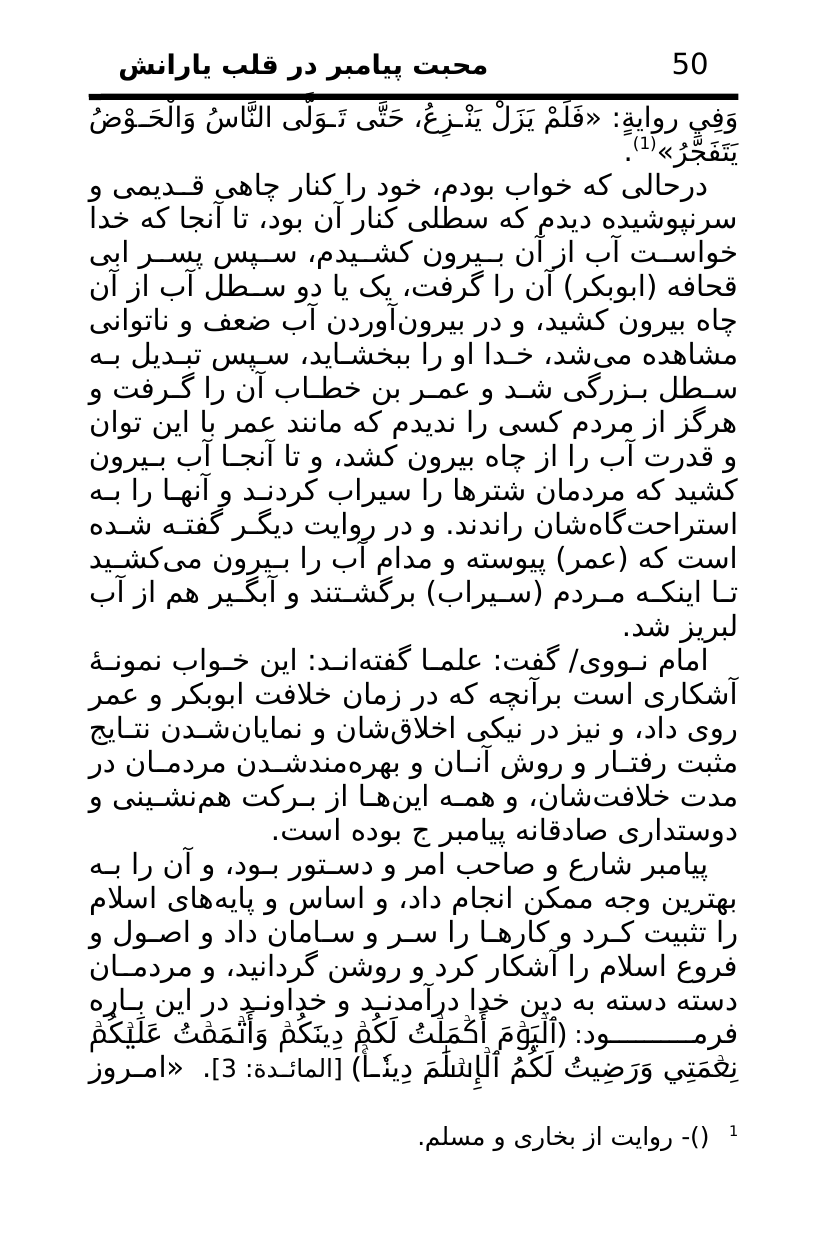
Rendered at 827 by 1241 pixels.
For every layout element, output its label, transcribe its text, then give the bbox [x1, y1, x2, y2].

text درحالی که خواب بودم، خود را کنار چاهی قدیمی و سرنپوشیده دیدم که سطلی کنار آن بود، تا آنجا که خدا خواست آب از آن بیرون کشیدم، سپس پسر ابی قحافه (ابوبکر) آن را گرفت، یک یا دو سطل آب از آن چاه بیرون کشید، و در بیرون‌آوردن آب ضعف و ناتوانی مشاهده می‌شد، خدا او را ببخشاید، سپس تبدیل به سطل بزرگی شد و عمر بن خطاب آن را گرفت و هرگز از مردم کسی را ندیدم که مانند عمر با این توان و قدرت آب را از چاه بیرون کشد، و تا آنجا آب بیرون کشید که مردمان شترها را سیراب کردند و آنها را به استراحت‌گاه‌شان راندند. و در روایت دیگر گفته شده است که (عمر) پیوسته و مدام آب را بیرون می‌کشید تا اینکه مردم (سیراب) برگشتند و آبگیر هم از آب لبریز شد. [89, 168, 738, 643]
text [89, 100, 738, 168]
text امام نووی/ گفت: علما گفته‌اند: این خواب نمونۀ آشکاری است برآنچه که در زمان خلافت ابوبکر و عمر روی داد، و نیز در نیکی اخلاق‌شان و نمایان‌شدن نتایج مثبت رفتار و روش آنان و بهره‌مند‌شدن مردمان در مدت خلافت‌شان، و همه این‌ها از برکت هم‌نشینی و دوستداری صادقانه پیامبر ج بوده است. [89, 643, 738, 847]
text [89, 847, 738, 1085]
